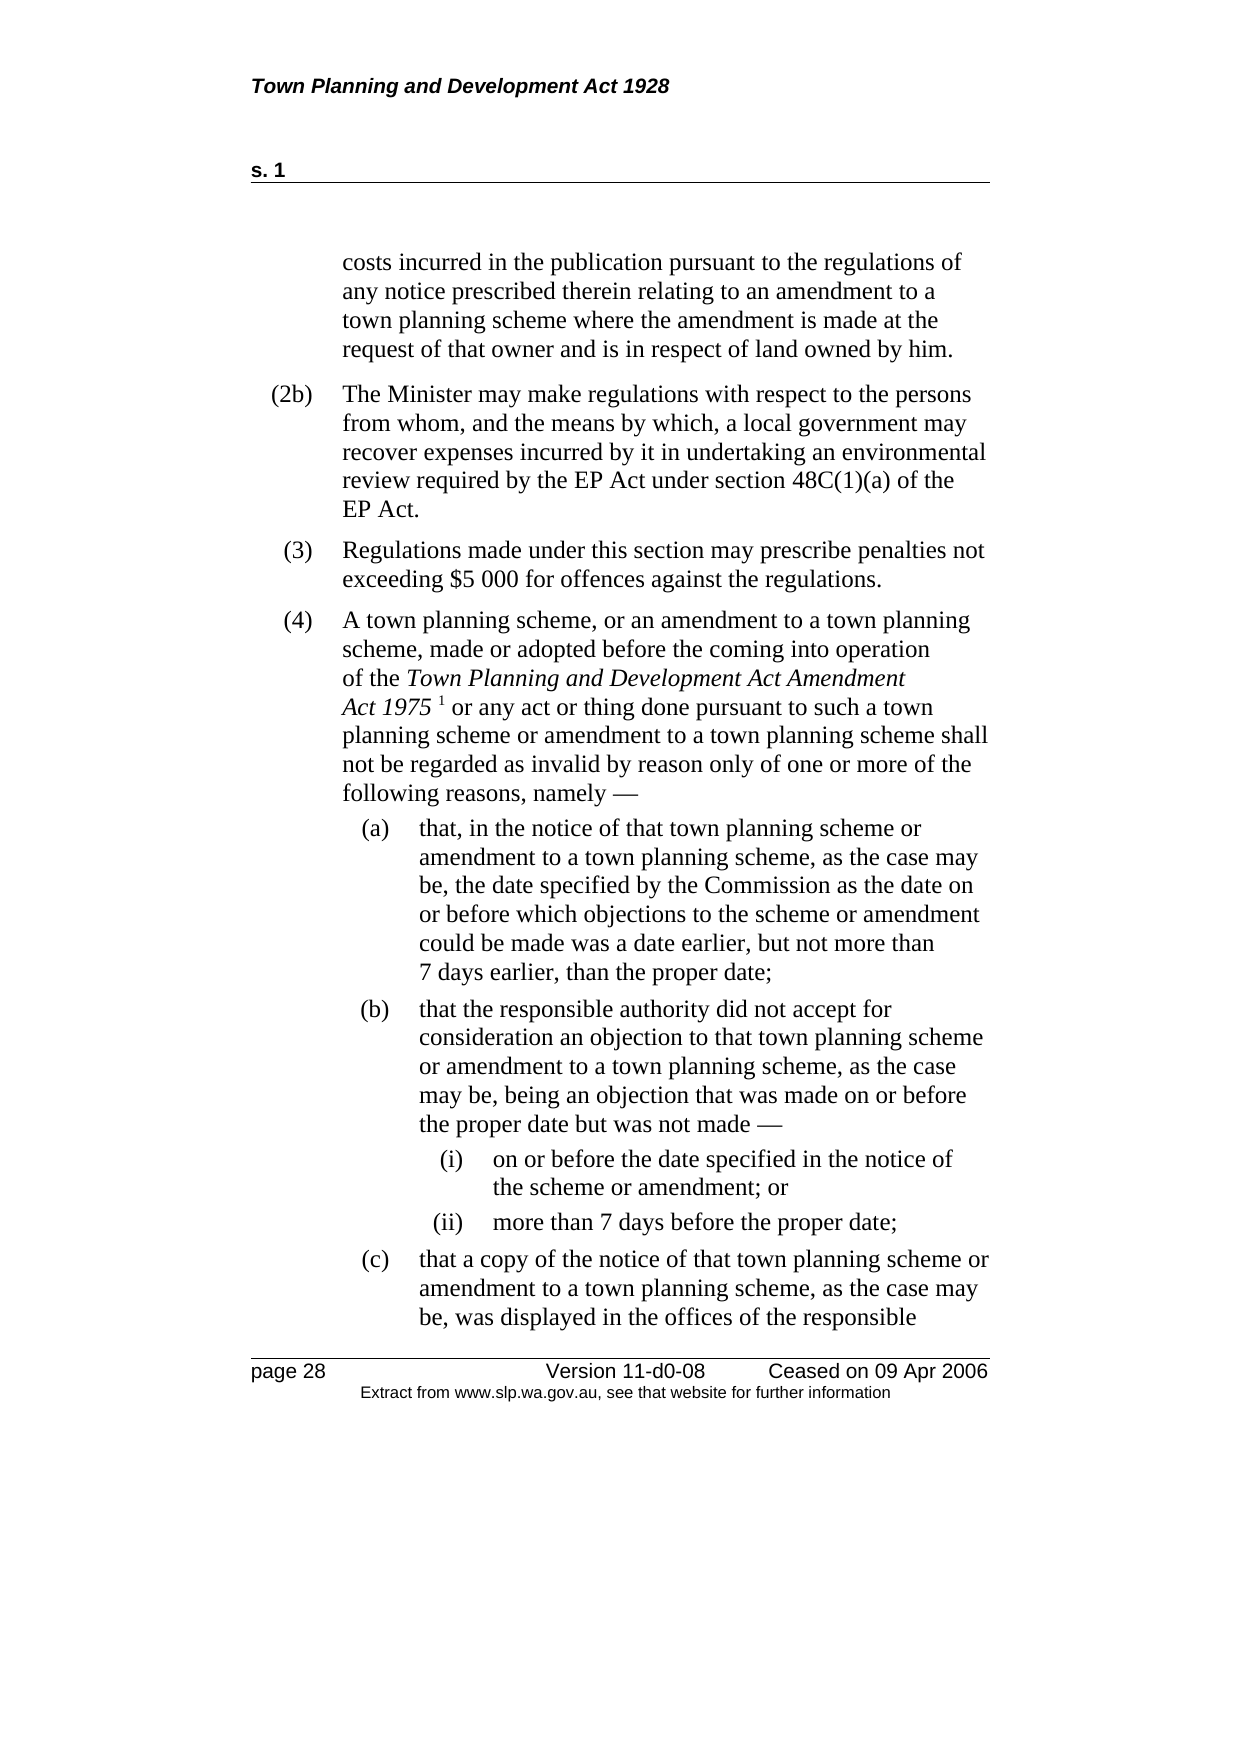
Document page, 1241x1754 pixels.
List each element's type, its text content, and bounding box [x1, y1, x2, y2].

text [251, 1244, 990, 1331]
text (4) A town planning scheme, or an amendment to a town planning scheme, made or adopted before the coming into operation of the Town Planning and Development Act Amendment Act 1975 1 or any act or thing done pursuant to such a town planning scheme or amendment to a town planning scheme shall not be regarded as invalid by reason only of one or more of the following reasons, namely — [251, 605, 990, 807]
text (ii) more than 7 days before the proper date; [251, 1207, 990, 1236]
text (3) Regulations made under this section may prescribe penalties not exceeding $5 000 for offences against the regulations. [251, 535, 990, 593]
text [251, 247, 990, 362]
text (i) on or before the date specified in the notice of the scheme or amendment; or [251, 1144, 990, 1201]
text (a) that, in the notice of that town planning scheme or amendment to a town planning scheme, as the case may be, the date specified by the Commission as the date on or before which objections to the scheme or amendment could be made was a date earlier, but not more than 7 days earlier, than the proper date; [251, 813, 990, 985]
text (b) that the responsible authority did not accept for consideration an objection to that town planning scheme or amendment to a town planning scheme, as the case may be, being an objection that was made on or before the proper date but was not made — [251, 994, 990, 1137]
text (2b) The Minister may make regulations with respect to the persons from whom, and the means by which, a local government may recover expenses incurred by it in undertaking an environmental review required by the EP Act under section 48C(1)(a) of the EP Act. [251, 379, 990, 523]
